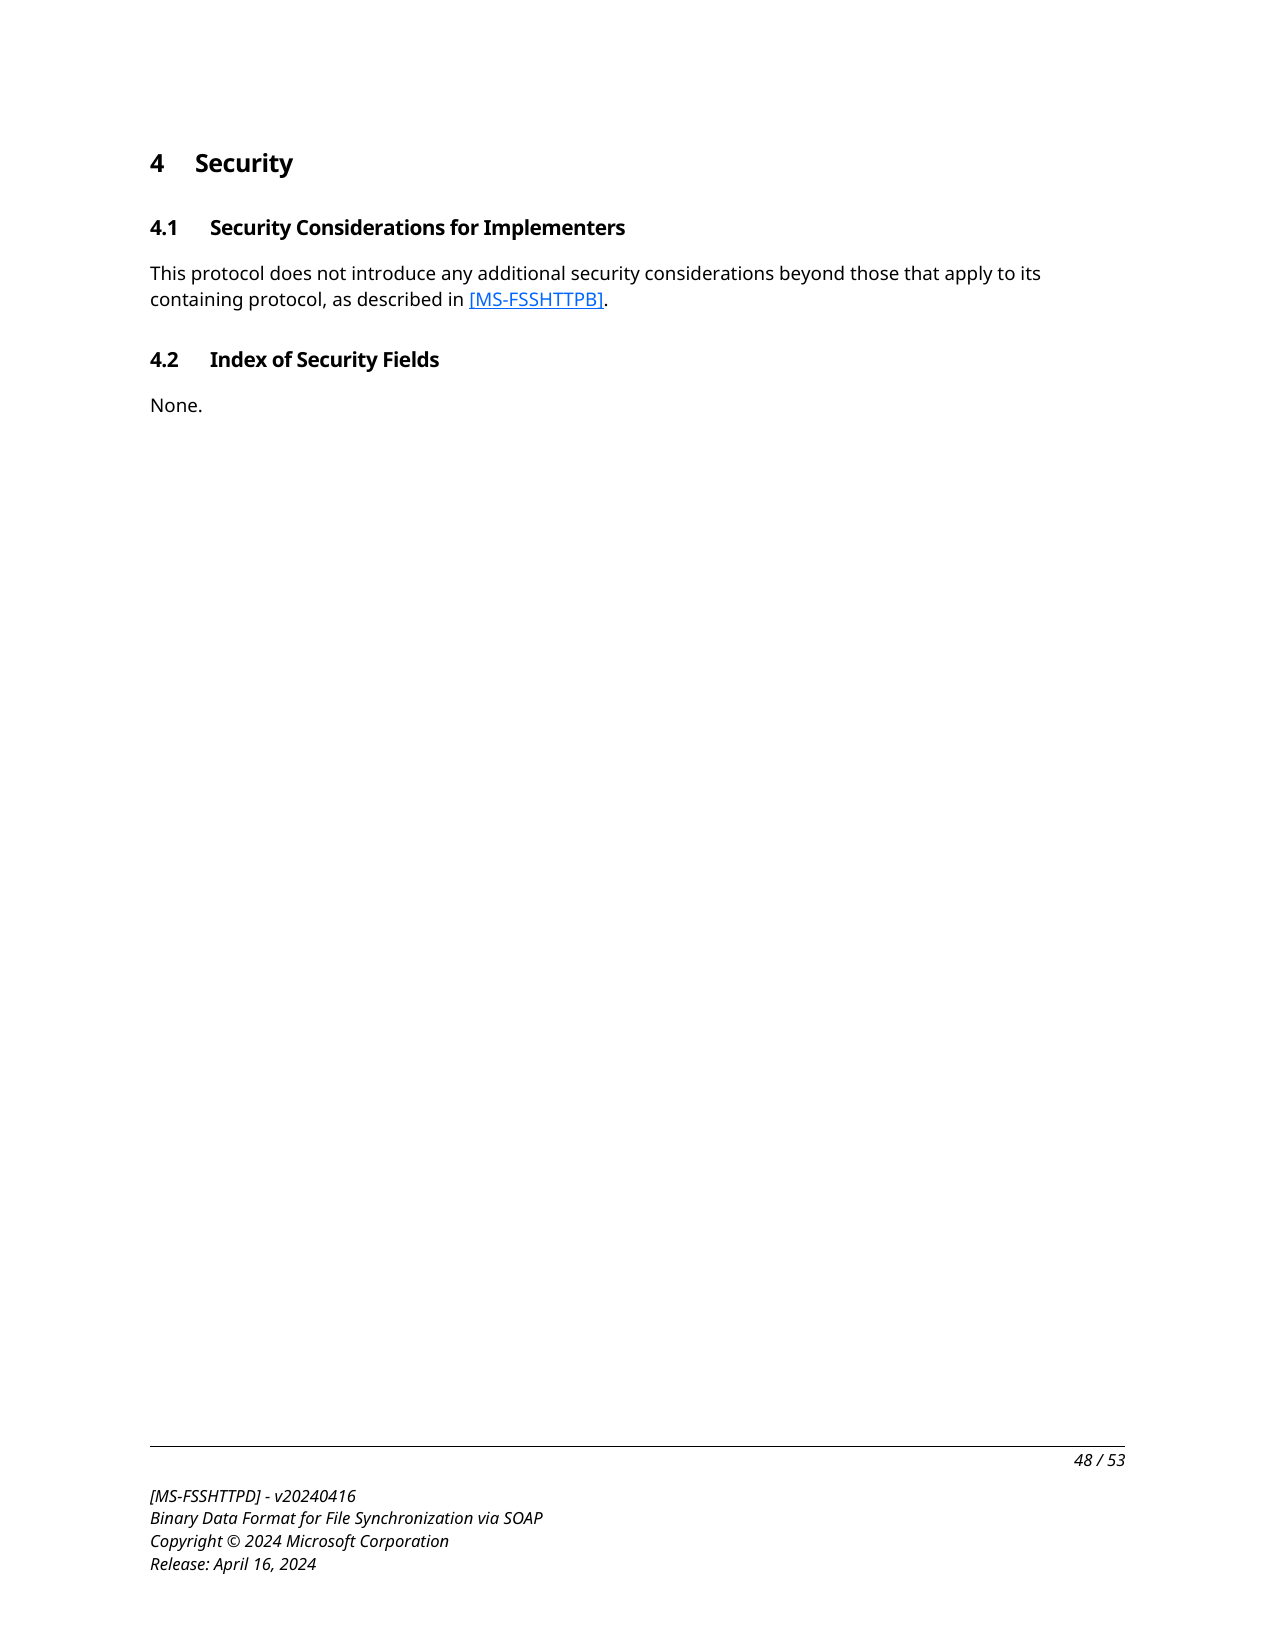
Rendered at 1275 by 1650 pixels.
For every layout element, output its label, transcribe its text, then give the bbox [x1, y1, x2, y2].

subtitle Security [150, 146, 1125, 180]
text None. [150, 392, 1125, 417]
subtitle Security Considerations for Implementers [150, 213, 1125, 242]
subtitle Index of Security Fields [150, 345, 1125, 373]
text This protocol does not introduce any additional security considerations beyond those that apply to its containing protocol, as described in [MS-FSSHTTPB]. [150, 260, 1125, 311]
